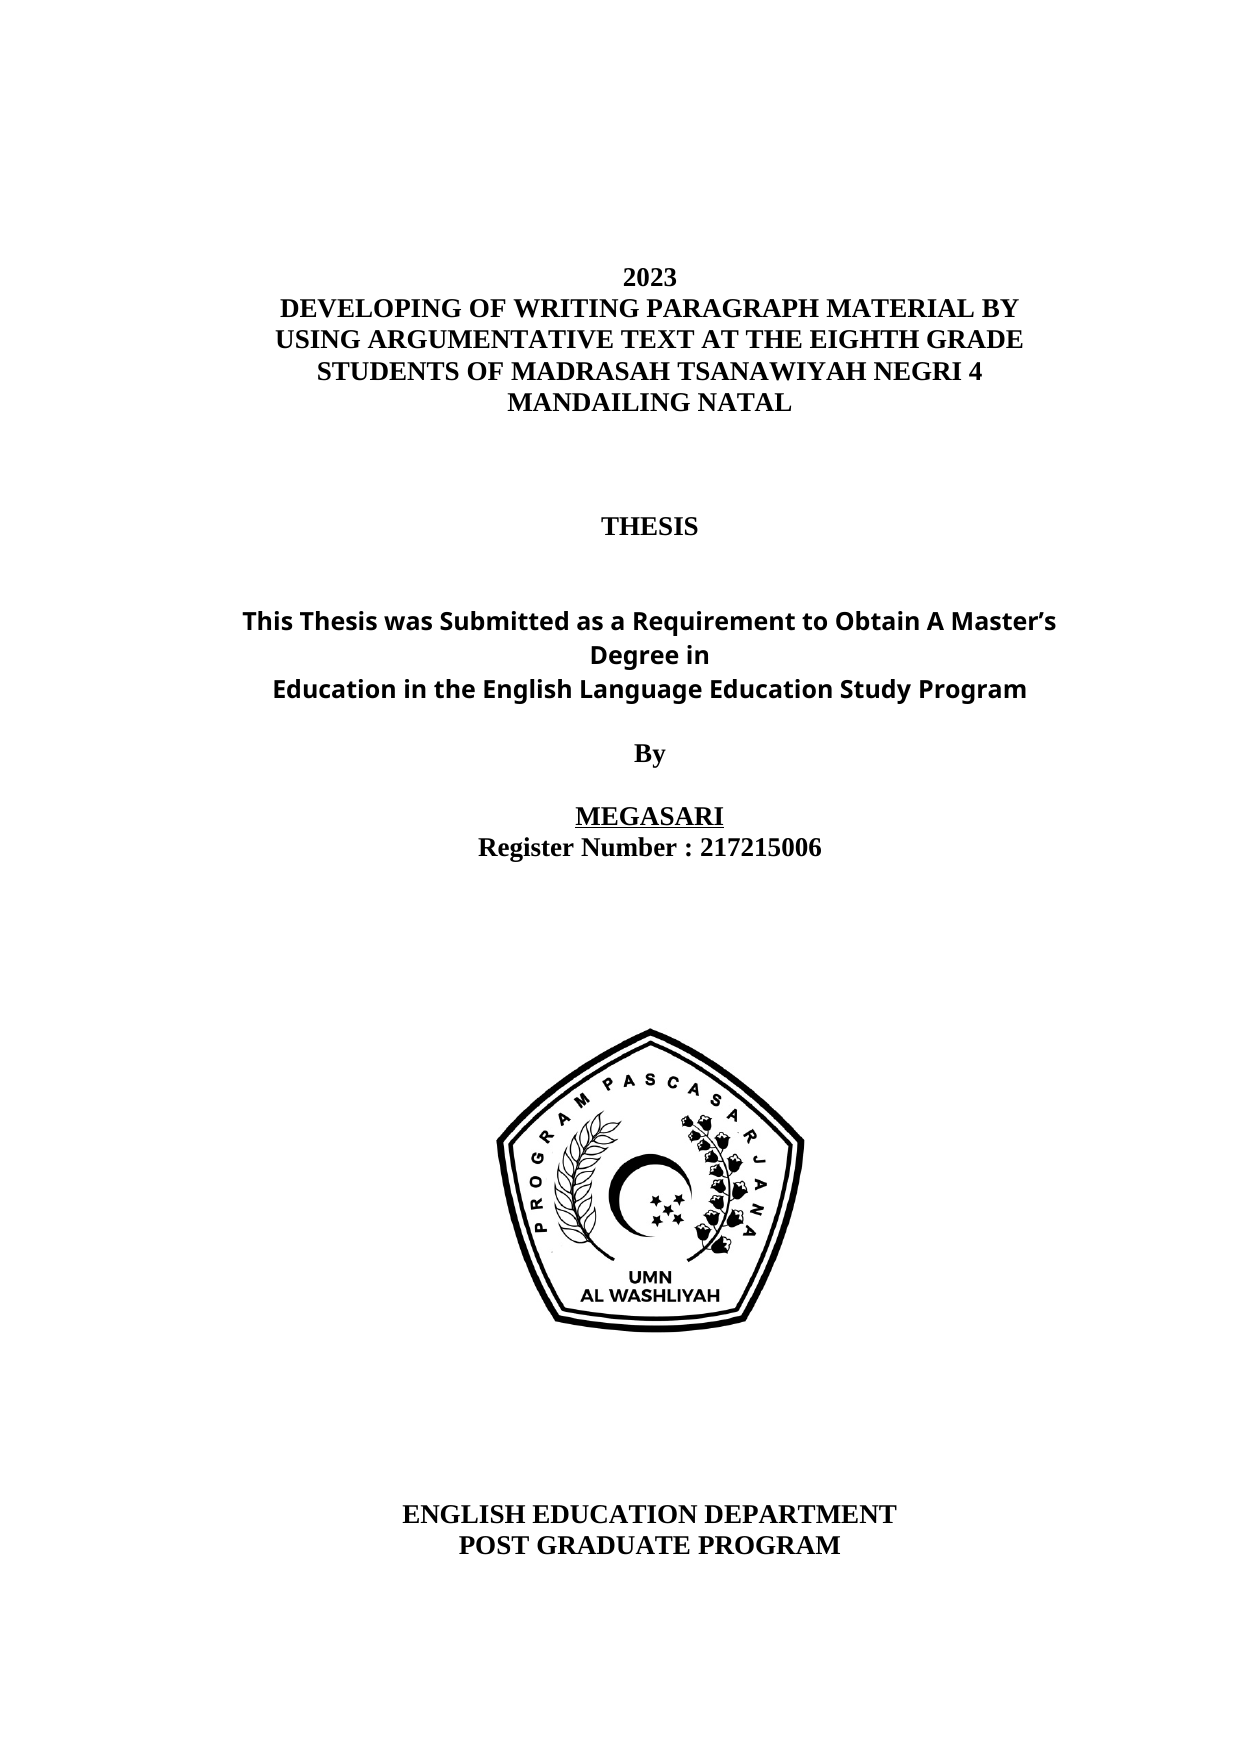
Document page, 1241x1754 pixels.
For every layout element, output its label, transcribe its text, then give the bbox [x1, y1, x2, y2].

subtitle POST GRADUATE PROGRAM [236, 1529, 1063, 1560]
subtitle ENGLISH EDUCATION DEPARTMENT [236, 1498, 1063, 1529]
text MANDAILING NATAL [236, 386, 1063, 417]
text Education in the English Language Education Study Program [236, 672, 1063, 706]
text This Thesis was Submitted as a Requirement to Obtain A Master’s Degree in [236, 604, 1063, 672]
picture [487, 1017, 813, 1343]
text 2023 [236, 261, 1063, 292]
text By [236, 737, 1063, 768]
text DEVELOPING OF WRITING PARAGRAPH MATERIAL BY USING ARGUMENTATIVE TEXT AT THE EIGHTH GRADE STUDENTS OF MADRASAH TSANAWIYAH NEGRI 4 [236, 292, 1063, 386]
text THESIS [236, 511, 1063, 542]
text Register Number : 217215006 [236, 831, 1063, 862]
text MEGASARI [236, 799, 1063, 831]
